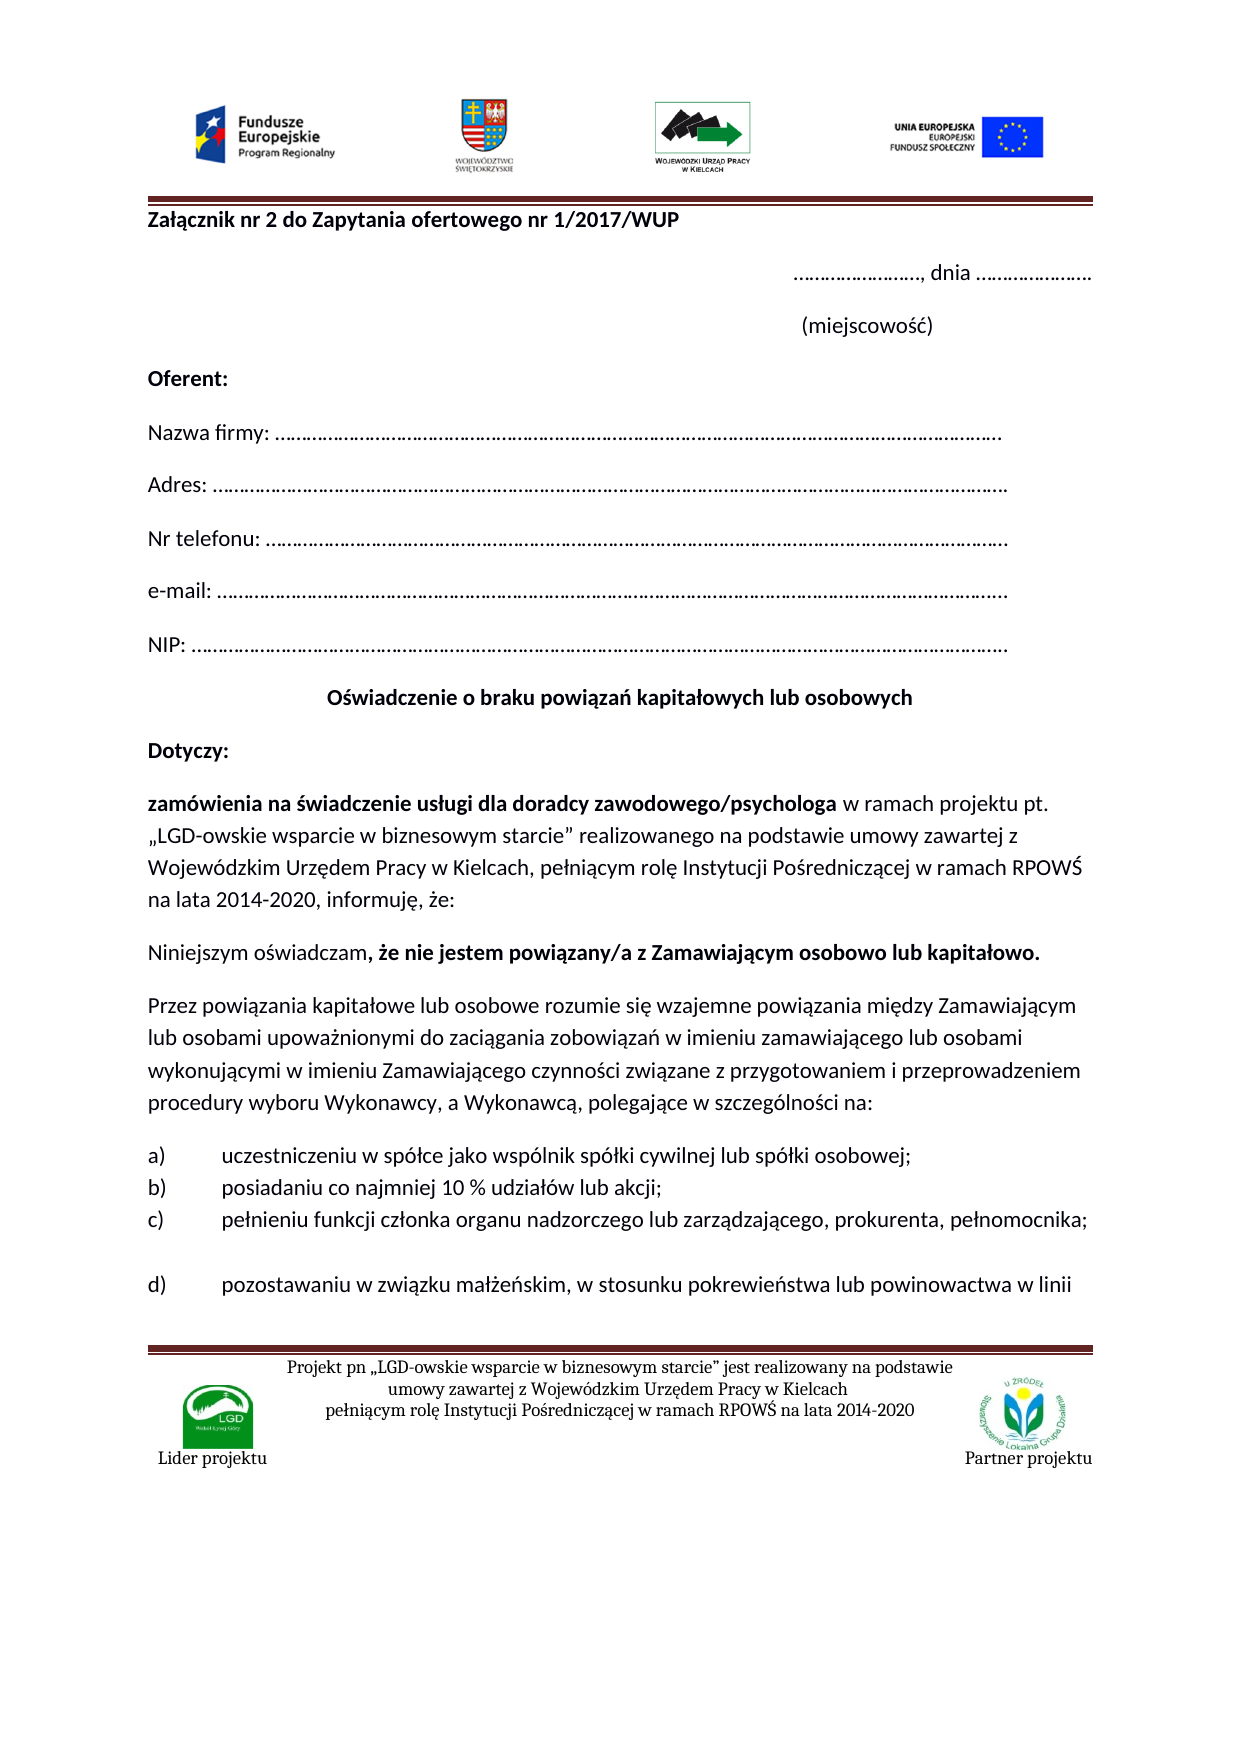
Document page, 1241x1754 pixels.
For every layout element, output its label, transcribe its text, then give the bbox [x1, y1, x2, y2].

text Oferent: [148, 364, 1093, 393]
text NIP: ……………………………………………………………………………………………………………………………………….. [148, 630, 1093, 658]
text Nazwa firmy: ………………………………………………………………………………………………………………………… [148, 418, 1093, 446]
text Załącznik nr 2 do Zapytania ofertowego nr 1/2017/WUP [148, 206, 1093, 233]
text Nr telefonu: …………………………………………………………………………………………………………………………… [148, 524, 1093, 552]
text Przez powiązania kapitałowe lub osobowe rozumie się wzajemne powiązania między Zamawiającym lub osobami upoważnionymi do zaciągania zobowiązań w imieniu zamawiającego lub osobami wykonującymi w imieniu Zamawiającego czynności związane z przygotowaniem i przeprowadzeniem procedury wyboru Wykonawcy, a Wykonawcą, polegające w szczególności na: [148, 991, 1093, 1116]
picture [147, 73, 1093, 194]
text Adres: ……………………………………………………………………………………………………………………………………. [148, 471, 1093, 499]
text Oświadczenie o braku powiązań kapitałowych lub osobowych [148, 683, 1093, 711]
text zamówienia na świadczenie usługi dla doradcy zawodowego/psychologa w ramach projektu pt. „LGD-owskie wsparcie w biznesowym starcie” realizowanego na podstawie umowy zawartej z Wojewódzkim Urzędem Pracy w Kielcach, pełniącym rolę Instytucji Pośredniczącej w ramach RPOWŚ na lata 2014-2020, informuję, że: [148, 789, 1093, 913]
text (miejscowość) [148, 312, 1093, 339]
text ……………………, dnia …………………. [148, 258, 1093, 287]
picture [979, 1377, 1066, 1450]
text e-mail: …………………………………………………………………………………………………………………………………... [148, 577, 1093, 605]
picture [182, 1385, 254, 1449]
text Niniejszym oświadczam, że nie jestem powiązany/a z Zamawiającym osobowo lub kapitałowo. [148, 938, 1093, 966]
text Dotyczy: [148, 736, 1093, 764]
